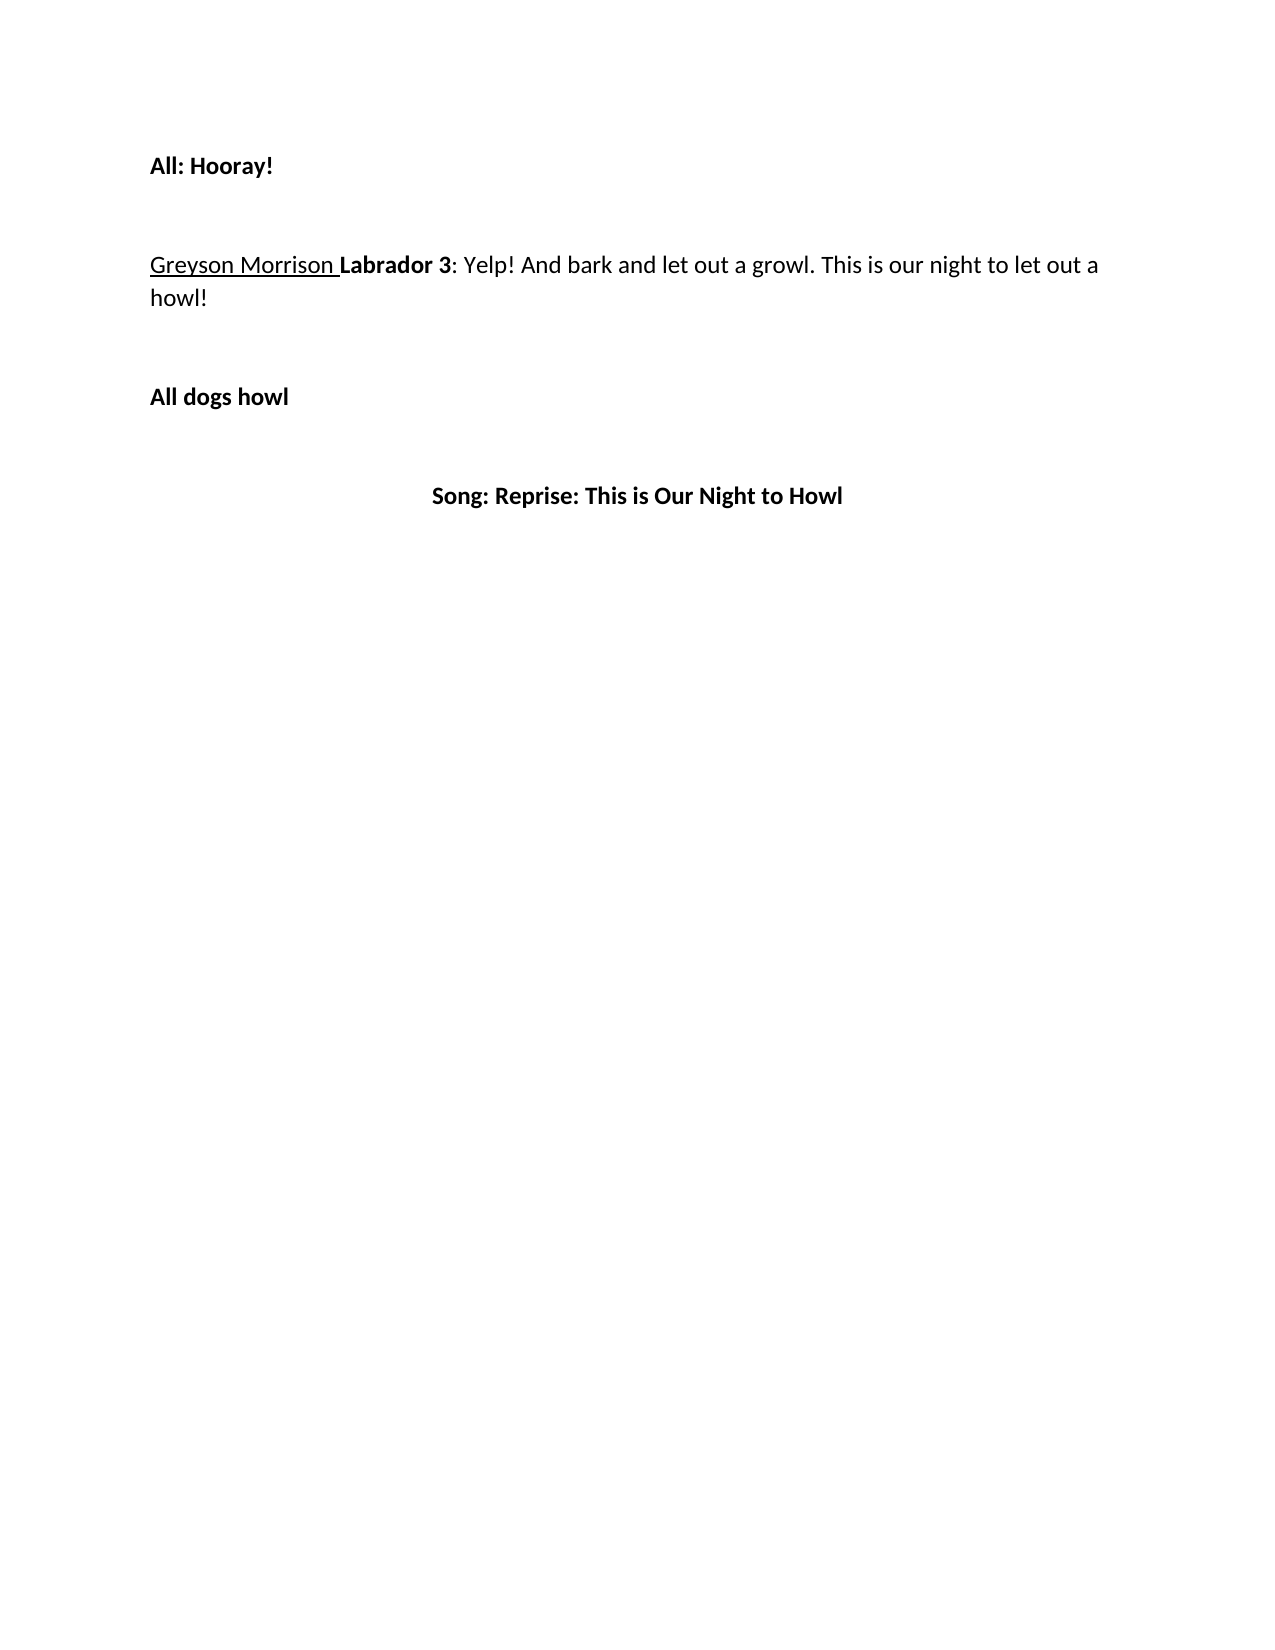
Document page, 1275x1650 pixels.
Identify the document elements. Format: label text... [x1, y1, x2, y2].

text All: Hooray! [150, 150, 1125, 181]
text Greyson Morrison Labrador 3: Yelp! And bark and let out a growl. This is our night to let out a howl! [150, 249, 1125, 313]
text Song: Reprise: This is Our Night to Howl [150, 480, 1125, 511]
text All dogs howl [150, 381, 1125, 412]
